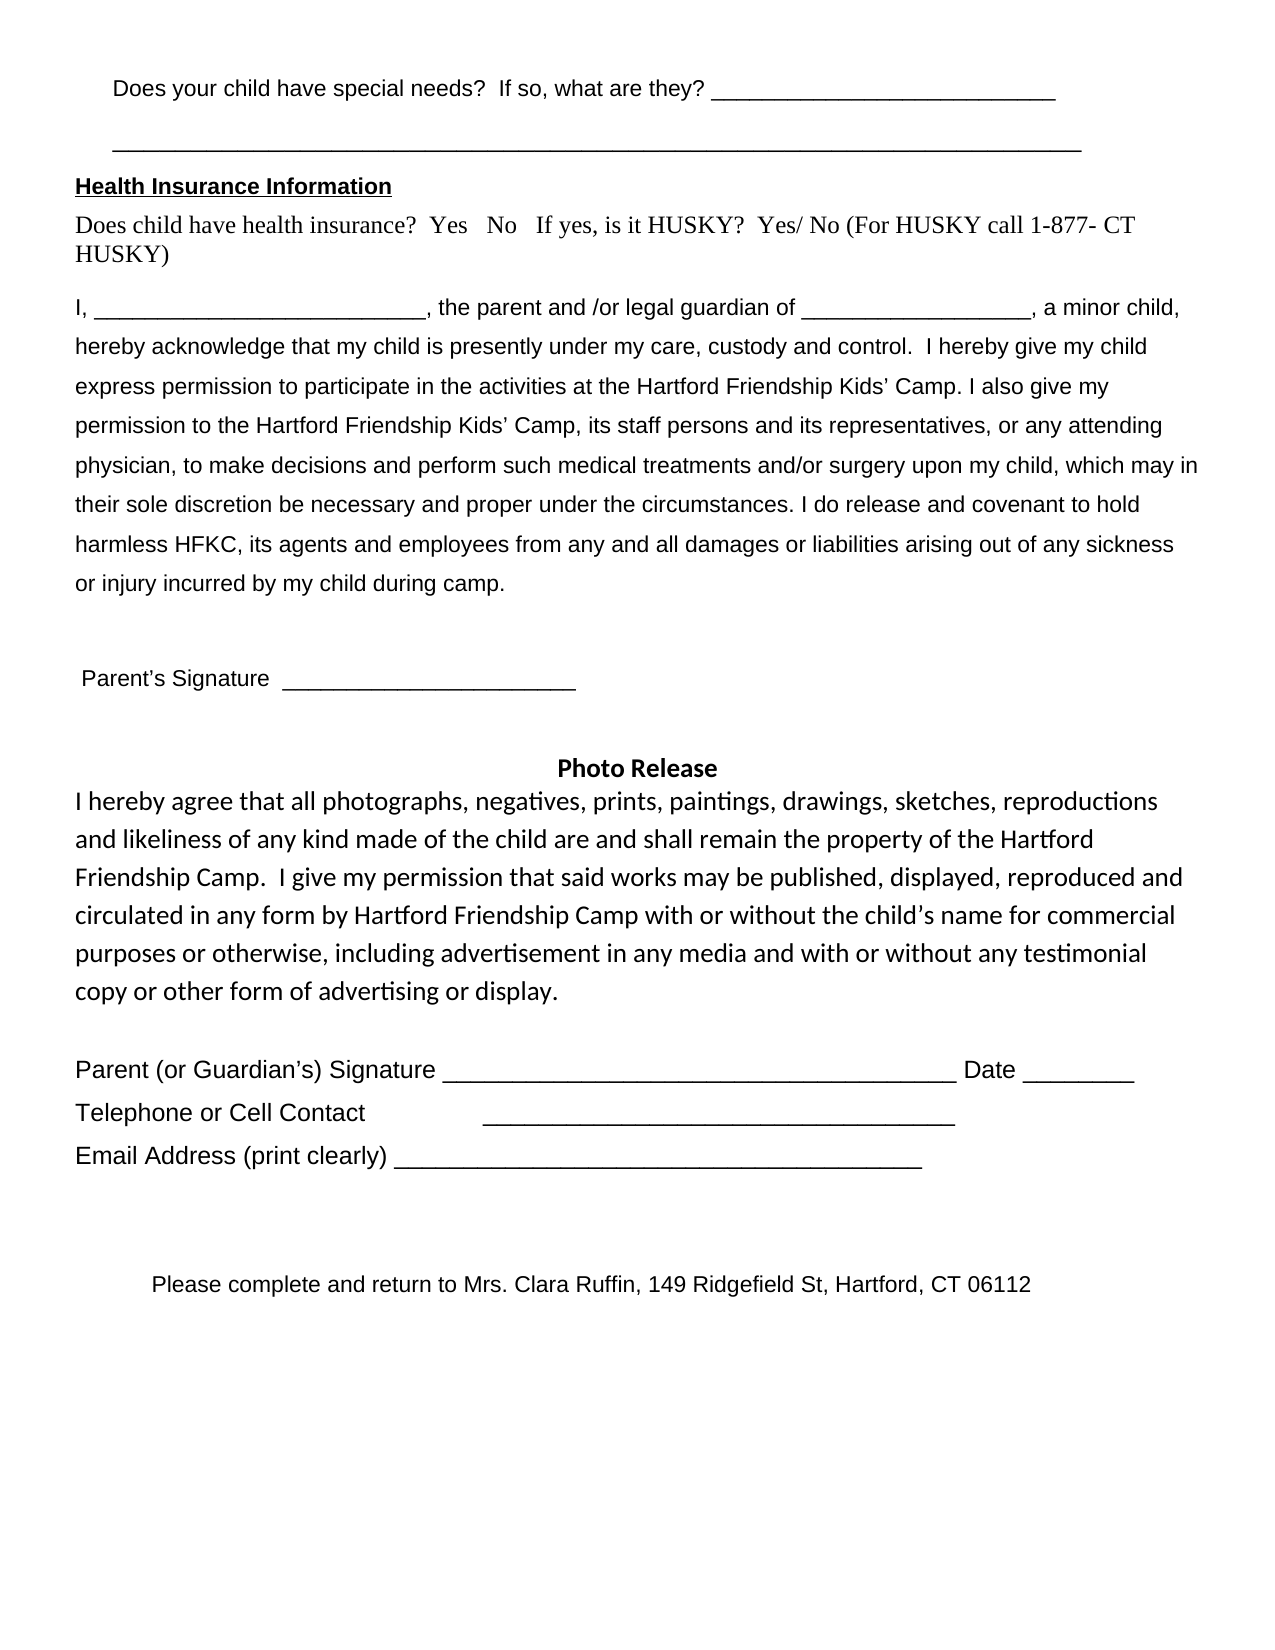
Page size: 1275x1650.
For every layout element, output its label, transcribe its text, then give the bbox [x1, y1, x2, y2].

text Does your child have special needs? If so, what are they? ___________________________ ______________________________________________________________ [112, 75, 1125, 155]
text Please complete and return to Mrs. Clara Ruffin, 149 Ridgefield St, Hartford, CT 06112 [75, 1271, 1200, 1297]
text I hereby agree that all photographs, negatives, prints, paintings, drawings, sketches, reproductions and likeliness of any kind made of the child are and shall remain the property of the Hartford Friendship Camp. I give my permission that said works may be published, displayed, reproduced and circulated in any form by Hartford Friendship Camp with or without the child’s name for commercial purposes or otherwise, including advertisement in any media and with or without any testimonial copy or other form of advertising or display. [75, 784, 1200, 1007]
text Parent (or Guardian’s) Signature _____________________________________ Date ________ [75, 1055, 1200, 1084]
text Telephone or Cell Contact __________________________________ [75, 1098, 1200, 1127]
text I, __________________________, the parent and /or legal guardian of __________________, a minor child, hereby acknowledge that my child is presently under my care, custody and control. I hereby give my child express permission to participate in the activities at the Hartford Friendship Kids’ Camp. I also give my permission to the Hartford Friendship Kids’ Camp, its staff persons and its representatives, or any attending physician, to make decisions and perform such medical treatments and/or surgery upon my child, which may in their sole discretion be necessary and proper under the circumstances. I do release and covenant to hold harmless HFKC, its agents and employees from any and all damages or liabilities arising out of any sickness or injury incurred by my child during camp. [75, 294, 1200, 597]
text Parent’s Signature _______________________ [75, 665, 1200, 691]
text Email Address (print clearly) ______________________________________ [75, 1141, 1200, 1170]
text Does child have health insurance? Yes No If yes, is it HUSKY? Yes/ No (For HUSKY call 1-877- CT HUSKY) [75, 210, 1200, 267]
text Photo Release [75, 751, 1200, 784]
text Health Insurance Information [75, 173, 1200, 199]
